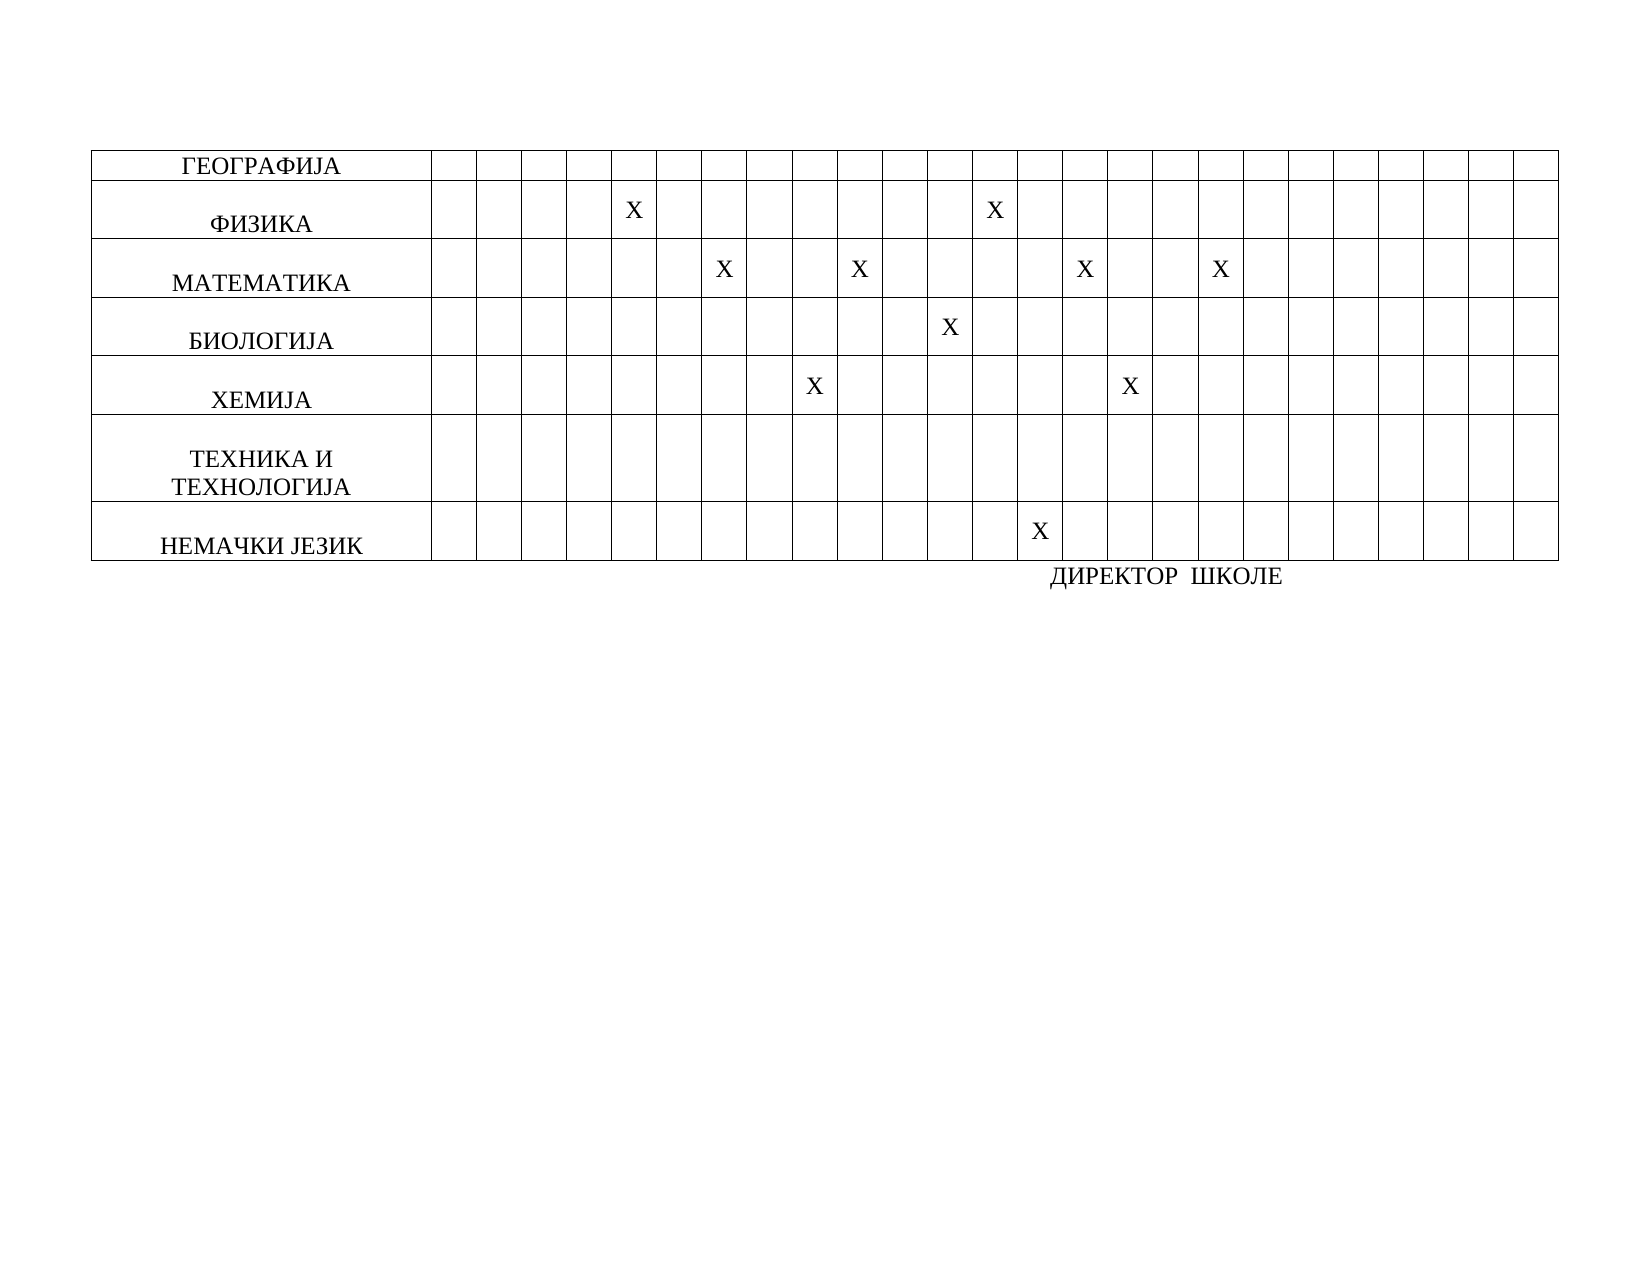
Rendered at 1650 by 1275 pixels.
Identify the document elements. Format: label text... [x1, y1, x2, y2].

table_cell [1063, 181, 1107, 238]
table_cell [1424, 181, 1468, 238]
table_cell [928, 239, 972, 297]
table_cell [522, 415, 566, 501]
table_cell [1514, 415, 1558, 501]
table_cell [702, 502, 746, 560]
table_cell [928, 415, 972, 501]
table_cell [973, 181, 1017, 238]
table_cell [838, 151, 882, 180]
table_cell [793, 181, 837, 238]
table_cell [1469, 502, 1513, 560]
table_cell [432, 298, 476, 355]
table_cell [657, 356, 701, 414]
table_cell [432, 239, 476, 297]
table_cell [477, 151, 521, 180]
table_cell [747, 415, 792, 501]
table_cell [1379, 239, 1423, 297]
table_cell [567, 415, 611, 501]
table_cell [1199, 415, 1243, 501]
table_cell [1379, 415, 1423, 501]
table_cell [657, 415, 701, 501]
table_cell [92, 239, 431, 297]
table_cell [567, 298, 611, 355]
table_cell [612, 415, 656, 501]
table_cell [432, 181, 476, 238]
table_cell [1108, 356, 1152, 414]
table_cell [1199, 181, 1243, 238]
text ДИРЕКТОР ШКОЛЕ [150, 561, 1500, 589]
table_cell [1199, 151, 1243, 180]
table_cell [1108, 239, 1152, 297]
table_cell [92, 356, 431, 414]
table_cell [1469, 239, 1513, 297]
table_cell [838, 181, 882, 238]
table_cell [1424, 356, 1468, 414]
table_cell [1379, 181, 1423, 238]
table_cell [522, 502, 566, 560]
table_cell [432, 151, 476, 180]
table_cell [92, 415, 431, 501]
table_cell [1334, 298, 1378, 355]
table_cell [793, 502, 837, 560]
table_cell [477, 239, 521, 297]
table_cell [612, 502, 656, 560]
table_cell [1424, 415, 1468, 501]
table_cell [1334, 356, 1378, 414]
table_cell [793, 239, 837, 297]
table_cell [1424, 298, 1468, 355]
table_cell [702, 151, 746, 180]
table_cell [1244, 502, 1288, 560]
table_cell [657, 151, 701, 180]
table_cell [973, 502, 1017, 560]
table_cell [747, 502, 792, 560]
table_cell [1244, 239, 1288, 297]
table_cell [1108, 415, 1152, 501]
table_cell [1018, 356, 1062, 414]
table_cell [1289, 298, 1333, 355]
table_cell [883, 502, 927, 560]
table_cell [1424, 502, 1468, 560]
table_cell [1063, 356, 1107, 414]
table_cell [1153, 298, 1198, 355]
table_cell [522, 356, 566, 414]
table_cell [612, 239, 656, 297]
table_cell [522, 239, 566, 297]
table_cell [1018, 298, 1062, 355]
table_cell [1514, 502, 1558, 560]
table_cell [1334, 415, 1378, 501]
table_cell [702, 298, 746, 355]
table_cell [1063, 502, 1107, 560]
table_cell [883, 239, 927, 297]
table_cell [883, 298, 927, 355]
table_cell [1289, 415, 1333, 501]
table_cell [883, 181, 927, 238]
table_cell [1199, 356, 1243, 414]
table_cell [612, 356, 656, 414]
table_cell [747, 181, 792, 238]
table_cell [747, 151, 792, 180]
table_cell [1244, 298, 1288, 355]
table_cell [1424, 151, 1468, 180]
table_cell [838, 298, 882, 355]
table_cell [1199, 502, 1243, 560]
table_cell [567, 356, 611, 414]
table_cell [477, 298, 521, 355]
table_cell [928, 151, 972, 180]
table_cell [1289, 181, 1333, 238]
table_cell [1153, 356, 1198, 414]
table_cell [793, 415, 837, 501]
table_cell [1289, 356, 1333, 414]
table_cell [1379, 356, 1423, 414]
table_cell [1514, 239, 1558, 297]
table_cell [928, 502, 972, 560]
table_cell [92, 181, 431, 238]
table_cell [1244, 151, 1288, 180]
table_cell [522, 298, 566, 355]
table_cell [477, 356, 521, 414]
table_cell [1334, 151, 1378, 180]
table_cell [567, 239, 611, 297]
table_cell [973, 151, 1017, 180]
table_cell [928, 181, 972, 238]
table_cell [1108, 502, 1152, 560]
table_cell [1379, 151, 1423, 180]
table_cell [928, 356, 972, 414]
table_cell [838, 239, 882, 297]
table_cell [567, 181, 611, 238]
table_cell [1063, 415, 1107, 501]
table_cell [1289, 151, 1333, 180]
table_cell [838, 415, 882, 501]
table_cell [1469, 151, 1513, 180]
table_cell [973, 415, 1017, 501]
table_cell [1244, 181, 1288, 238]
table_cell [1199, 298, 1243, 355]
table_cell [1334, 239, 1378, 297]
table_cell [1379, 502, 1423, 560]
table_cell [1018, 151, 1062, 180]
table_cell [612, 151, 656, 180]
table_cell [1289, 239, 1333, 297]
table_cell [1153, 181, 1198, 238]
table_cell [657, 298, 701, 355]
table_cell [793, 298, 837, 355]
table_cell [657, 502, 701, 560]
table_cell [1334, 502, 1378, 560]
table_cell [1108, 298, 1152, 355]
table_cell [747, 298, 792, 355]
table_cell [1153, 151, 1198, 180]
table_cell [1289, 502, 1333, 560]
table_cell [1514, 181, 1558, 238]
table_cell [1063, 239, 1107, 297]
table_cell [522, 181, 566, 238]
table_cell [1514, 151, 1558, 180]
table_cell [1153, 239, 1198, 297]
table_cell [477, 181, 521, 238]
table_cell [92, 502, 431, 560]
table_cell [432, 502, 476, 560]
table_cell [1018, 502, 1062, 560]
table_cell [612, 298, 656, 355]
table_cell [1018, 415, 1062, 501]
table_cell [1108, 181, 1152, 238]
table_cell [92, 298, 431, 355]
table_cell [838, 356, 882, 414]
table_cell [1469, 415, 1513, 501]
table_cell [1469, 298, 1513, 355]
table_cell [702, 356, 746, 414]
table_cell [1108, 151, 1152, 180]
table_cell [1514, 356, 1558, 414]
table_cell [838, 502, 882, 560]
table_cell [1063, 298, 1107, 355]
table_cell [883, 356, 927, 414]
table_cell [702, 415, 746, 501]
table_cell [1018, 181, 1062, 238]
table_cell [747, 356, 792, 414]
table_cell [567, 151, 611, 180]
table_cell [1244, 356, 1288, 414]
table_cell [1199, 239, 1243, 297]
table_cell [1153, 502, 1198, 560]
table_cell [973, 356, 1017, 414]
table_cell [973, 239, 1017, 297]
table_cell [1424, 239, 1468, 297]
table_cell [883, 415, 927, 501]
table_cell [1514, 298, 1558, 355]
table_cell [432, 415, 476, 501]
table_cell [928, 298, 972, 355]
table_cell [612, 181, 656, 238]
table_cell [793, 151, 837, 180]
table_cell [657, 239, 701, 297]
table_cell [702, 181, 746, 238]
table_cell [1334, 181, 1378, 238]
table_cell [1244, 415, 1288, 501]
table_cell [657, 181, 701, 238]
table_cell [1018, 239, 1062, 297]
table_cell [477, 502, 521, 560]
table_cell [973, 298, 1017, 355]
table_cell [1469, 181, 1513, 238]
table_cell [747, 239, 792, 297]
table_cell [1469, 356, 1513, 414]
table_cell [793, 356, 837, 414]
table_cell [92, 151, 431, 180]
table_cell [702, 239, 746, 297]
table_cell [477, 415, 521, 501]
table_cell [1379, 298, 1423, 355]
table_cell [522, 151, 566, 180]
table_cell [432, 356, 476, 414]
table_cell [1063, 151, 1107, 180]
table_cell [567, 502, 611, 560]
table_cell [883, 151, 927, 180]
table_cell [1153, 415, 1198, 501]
